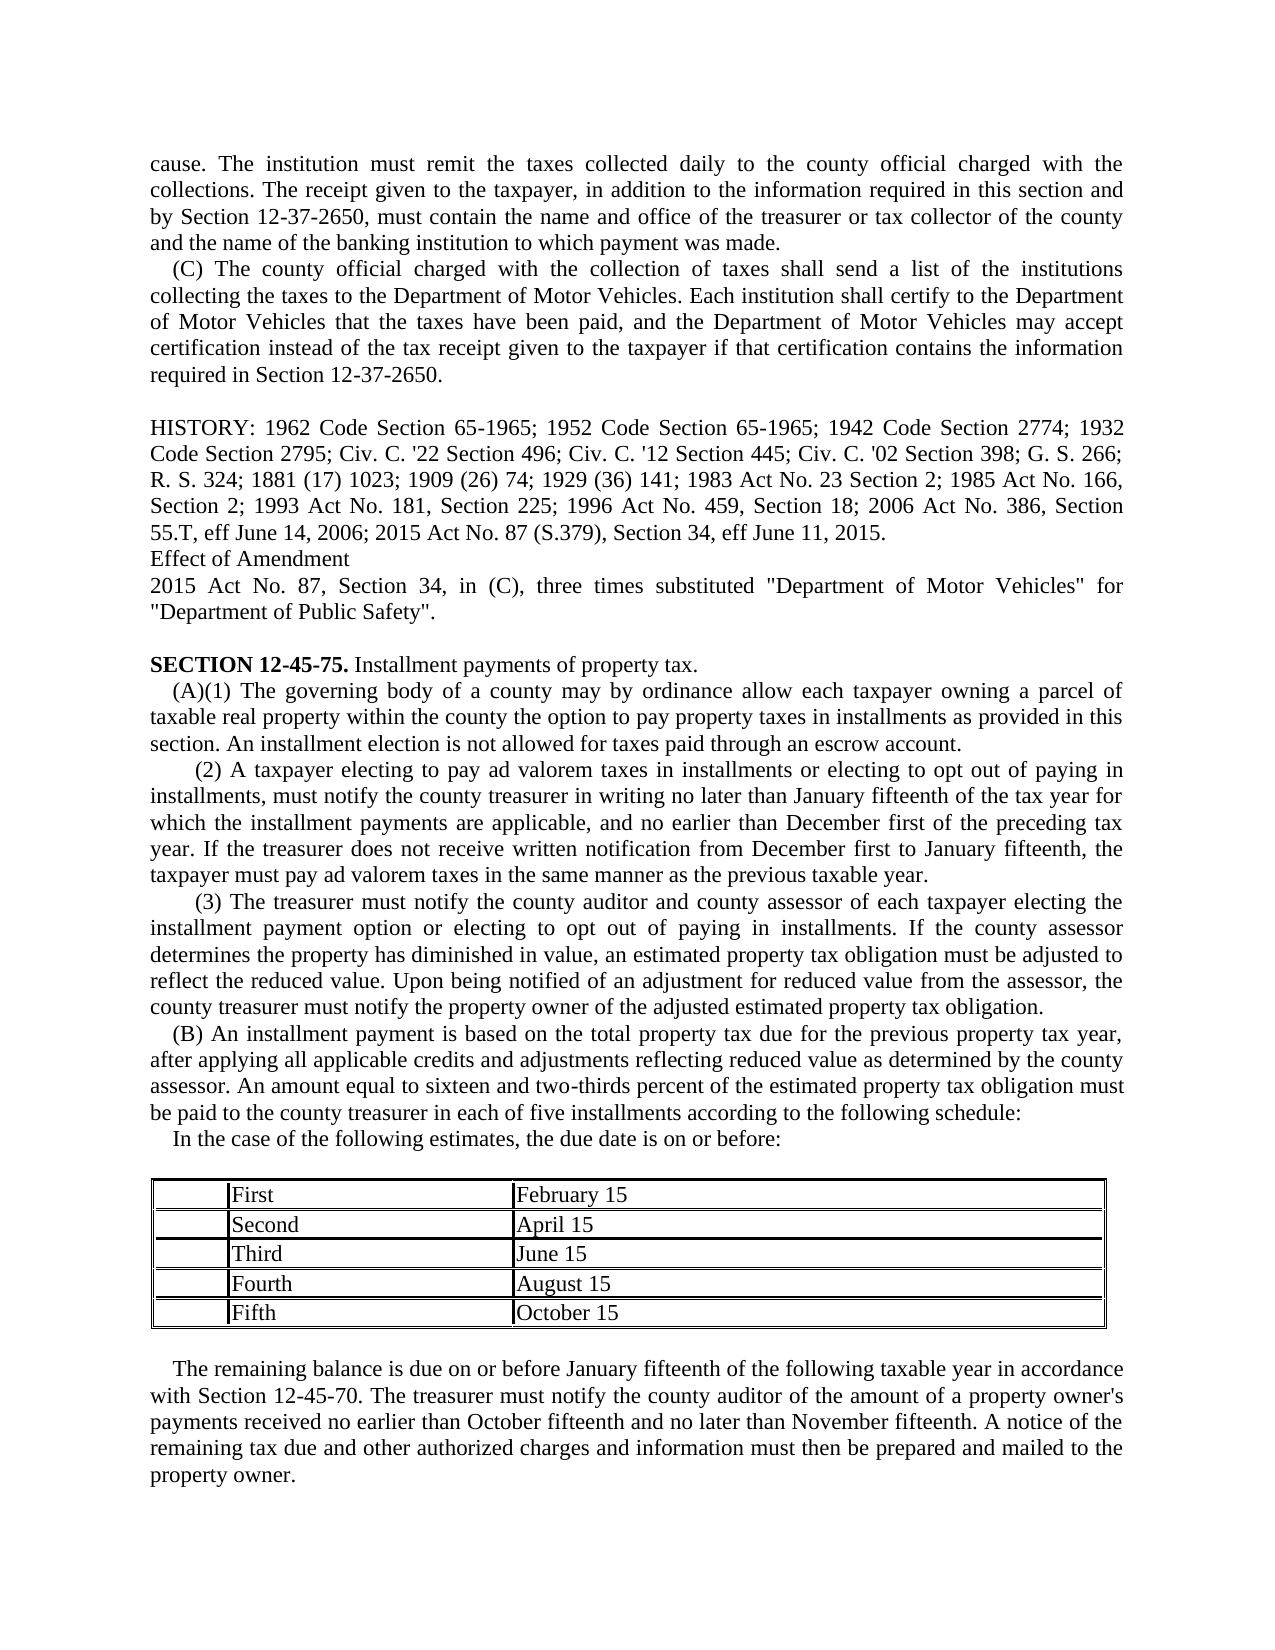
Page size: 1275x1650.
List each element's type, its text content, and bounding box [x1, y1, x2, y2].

table_cell June 15 [515, 1237, 1104, 1267]
table_cell Second [230, 1211, 512, 1237]
text SECTION 12-45-75. Installment payments of property tax. [150, 651, 1125, 677]
text (B) An installment payment is based on the total property tax due for the previous property tax year, after applying all applicable credits and adjustments reflecting reduced value as determined by the county assessor. An amount equal to sixteen and two-thirds percent of the estimated property tax obligation must be paid to the county treasurer in each of five installments according to the following schedule: [150, 1020, 1125, 1125]
table_cell April 15 [515, 1208, 1104, 1237]
table_cell [152, 1267, 228, 1296]
text (3) The treasurer must notify the county auditor and county assessor of each taxpayer electing the installment payment option or electing to opt out of paying in installments. If the county assessor determines the property has diminished in value, an estimated property tax obligation must be adjusted to reflect the reduced value. Upon being notified of an adjustment for reduced value from the assessor, the county treasurer must notify the property owner of the adjusted estimated property tax obligation. [150, 888, 1125, 1020]
table_cell October 15 [513, 1296, 1104, 1326]
table_cell February 15 [513, 1181, 1104, 1207]
text The remaining balance is due on or before January fifteenth of the following taxable year in accordance with Section 12-45-70. The treasurer must notify the county auditor of the amount of a property owner's payments received no earlier than October fifteenth and no later than November fifteenth. A notice of the remaining tax due and other authorized charges and information must then be prepared and mailed to the property owner. [150, 1355, 1125, 1487]
table_cell Third [230, 1240, 512, 1267]
text Effect of Amendment [150, 545, 1125, 572]
text In the case of the following estimates, the due date is on or before: [150, 1125, 1125, 1151]
table_cell [154, 1296, 228, 1326]
table_cell [154, 1208, 227, 1237]
text (A)(1) The governing body of a county may by ordinance allow each taxpayer owning a parcel of taxable real property within the county the option to pay property taxes in installments as provided in this section. An installment election is not allowed for taxes paid through an escrow account. [150, 677, 1125, 756]
text HISTORY: 1962 Code Section 65-1965; 1952 Code Section 65-1965; 1942 Code Section 2774; 1932 Code Section 2795; Civ. C. '22 Section 496; Civ. C. '12 Section 445; Civ. C. '02 Section 398; G. S. 266; R. S. 324; 1881 (17) 1023; 1909 (26) 74; 1929 (36) 141; 1983 Act No. 23 Section 2; 1985 Act No. 166, Section 2; 1993 Act No. 181, Section 225; 1996 Act No. 459, Section 18; 2006 Act No. 386, Section 55.T, eff June 14, 2006; 2015 Act No. 87 (S.379), Section 34, eff June 11, 2015. [150, 413, 1125, 545]
text (C) The county official charged with the collection of taxes shall send a list of the institutions collecting the taxes to the Department of Motor Vehicles. Each institution shall certify to the Department of Motor Vehicles that the taxes have been paid, and the Department of Motor Vehicles may accept certification instead of the tax receipt given to the taxpayer if that certification contains the information required in Section 12-37-2650. [150, 255, 1125, 387]
table_cell Fourth [230, 1270, 512, 1296]
text 2015 Act No. 87, Section 34, in (C), three times substituted "Department of Motor Vehicles" for "Department of Public Safety". [150, 572, 1125, 624]
table_cell August 15 [513, 1267, 1105, 1296]
text (2) A taxpayer electing to pay ad valorem taxes in installments or electing to opt out of paying in installments, must notify the county treasurer in writing no later than January fifteenth of the tax year for which the installment payments are applicable, and no earlier than December first of the preceding tax year. If the treasurer does not receive written notification from December first to January fifteenth, the taxpayer must pay ad valorem taxes in the same manner as the previous taxable year. [150, 756, 1125, 888]
table_cell Fifth [228, 1300, 513, 1326]
table_cell First [228, 1180, 513, 1207]
table_cell [154, 1181, 228, 1207]
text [150, 150, 1125, 255]
table_cell [154, 1237, 227, 1267]
